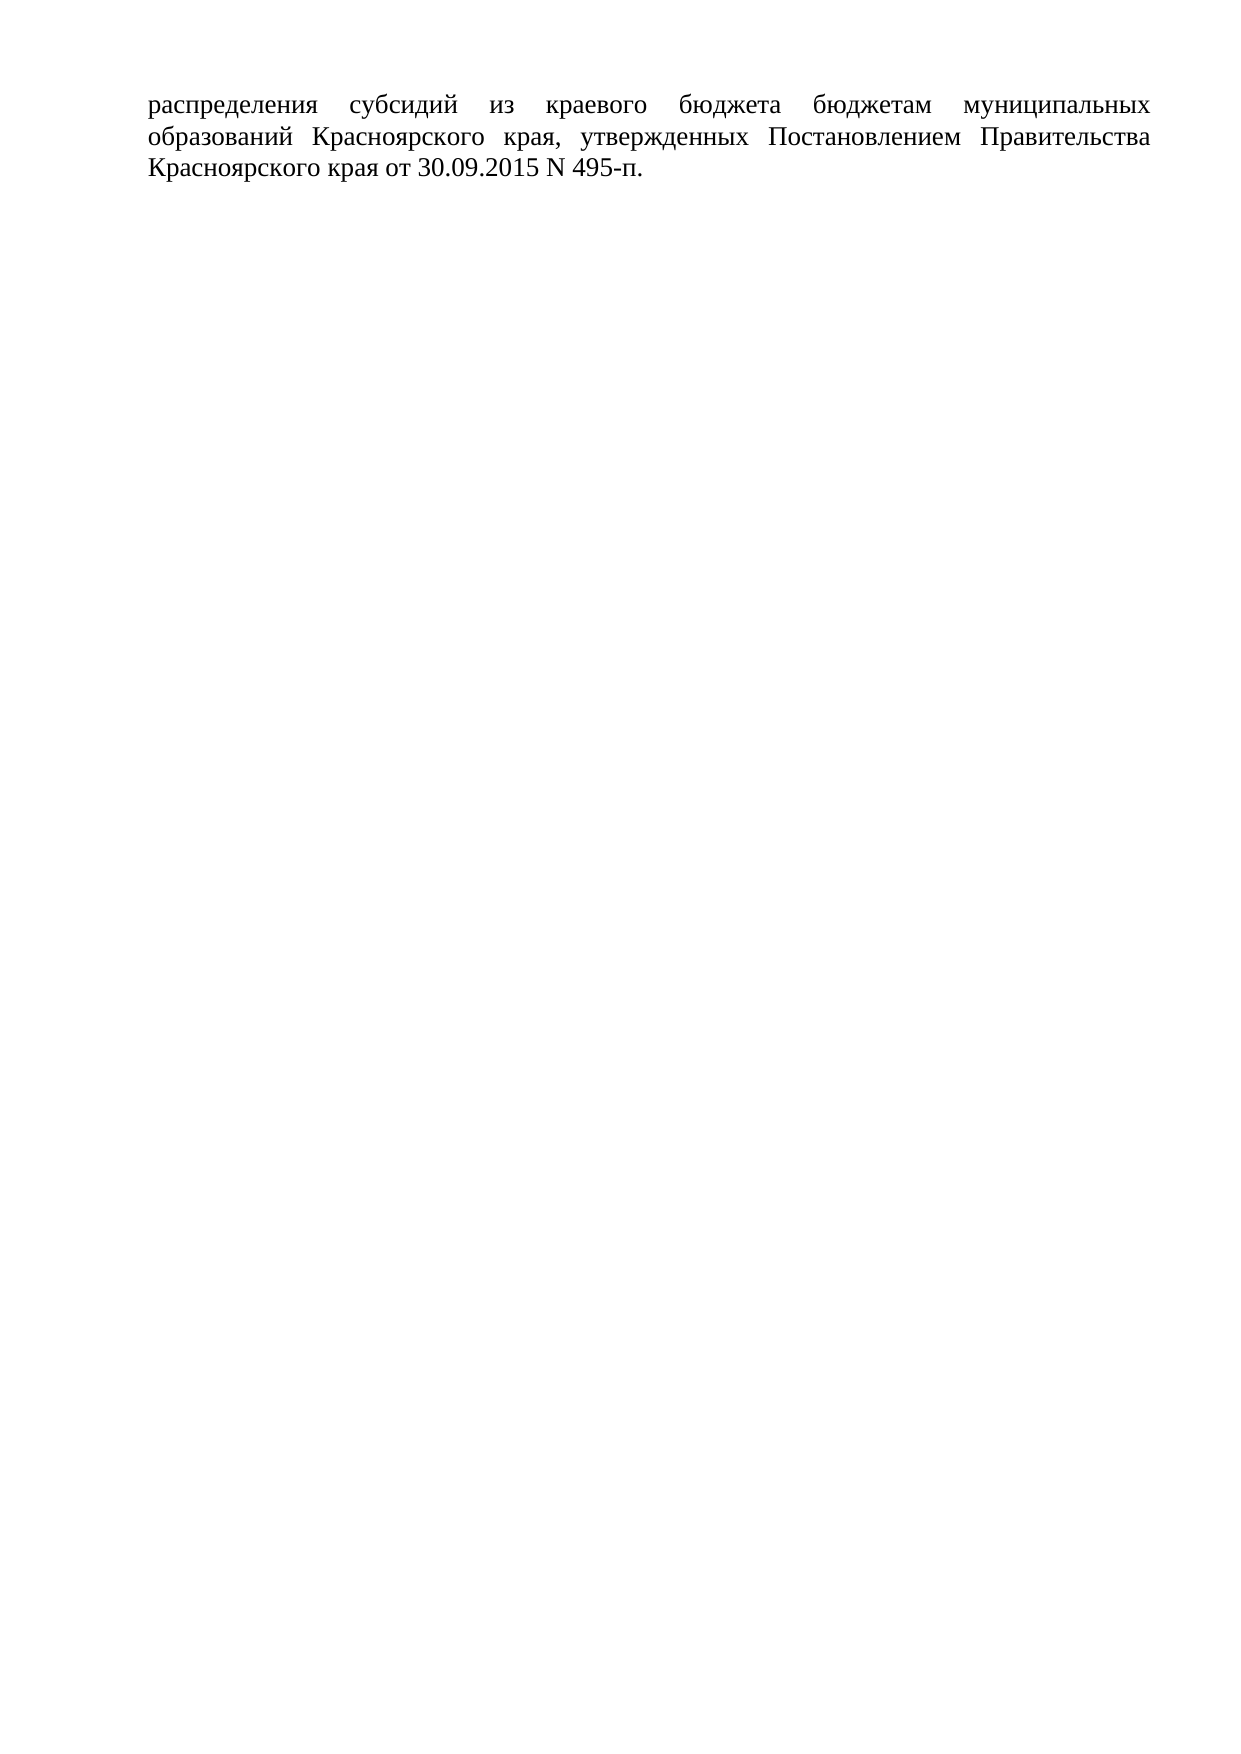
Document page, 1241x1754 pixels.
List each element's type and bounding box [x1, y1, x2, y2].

text [148, 89, 1152, 182]
